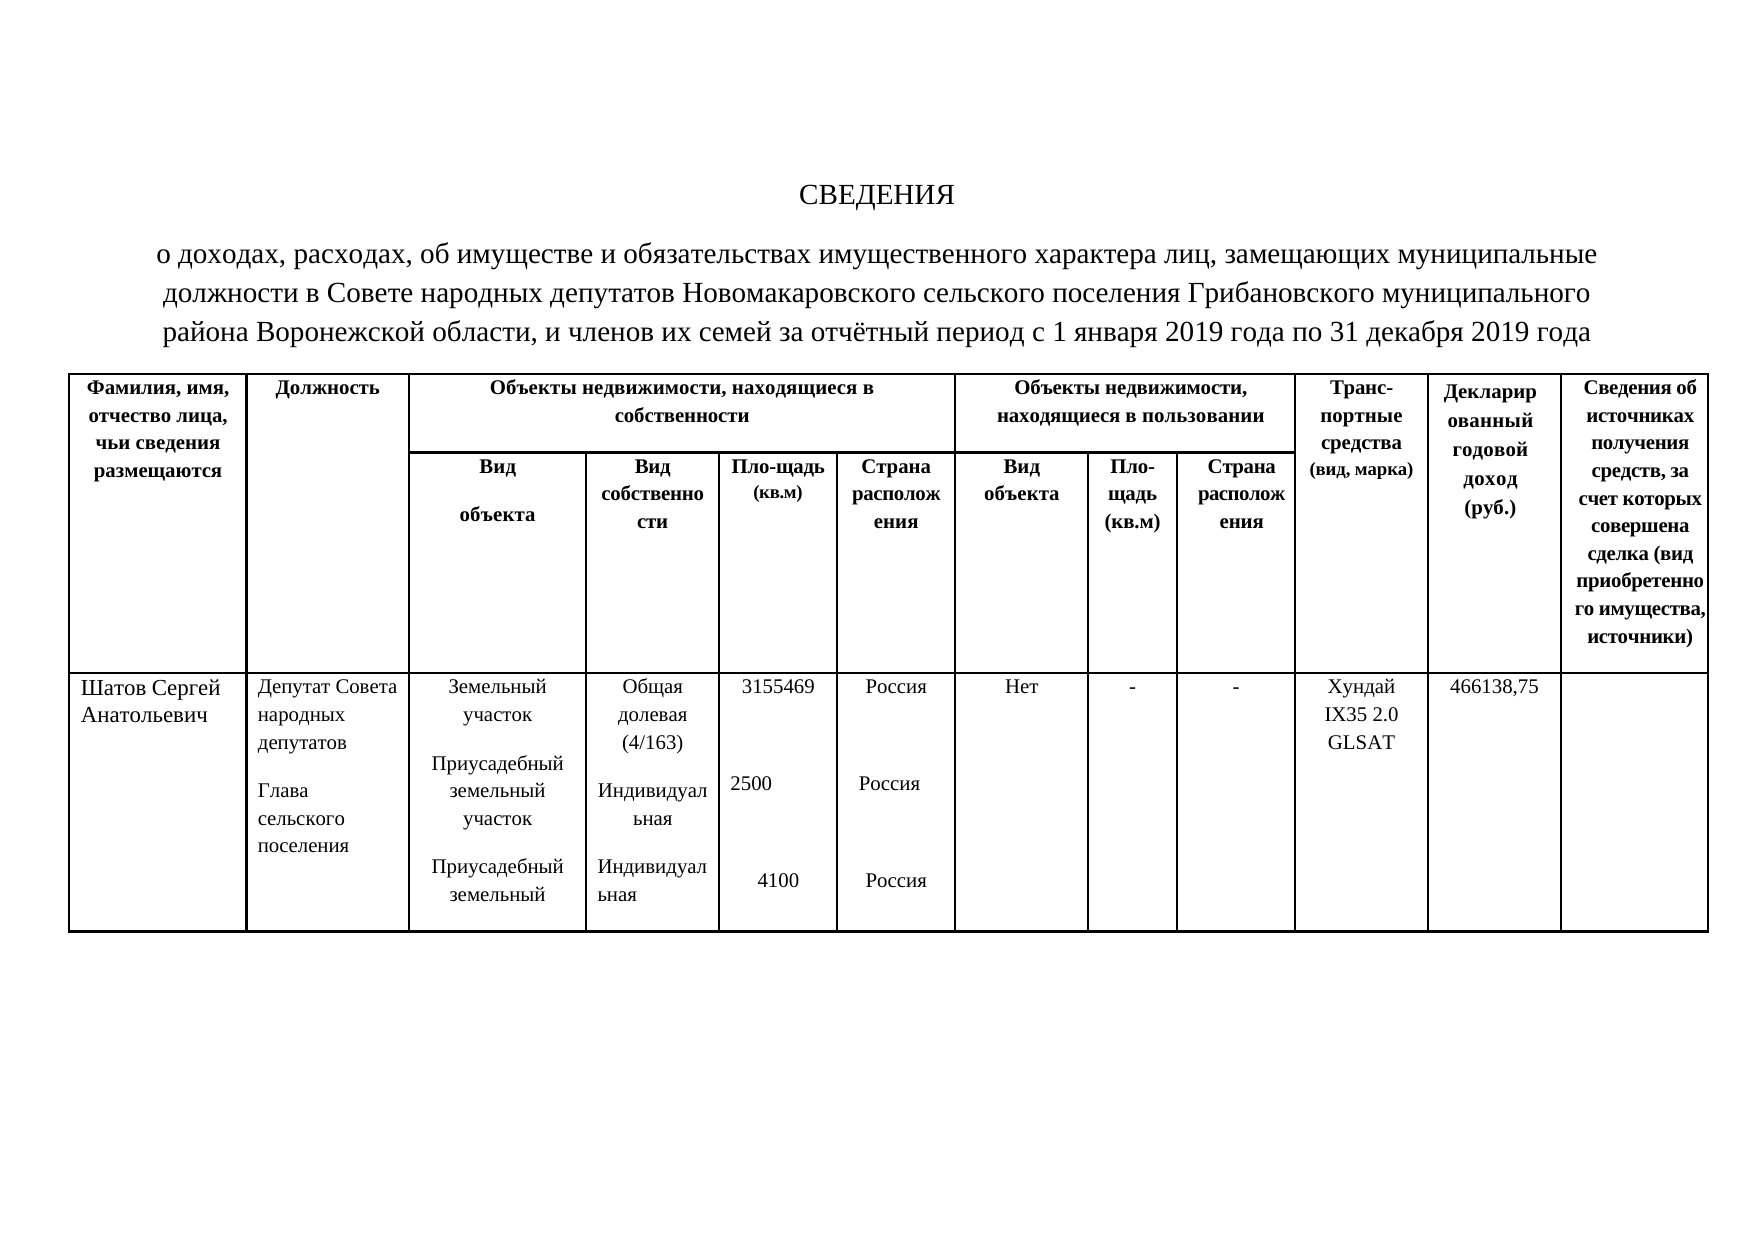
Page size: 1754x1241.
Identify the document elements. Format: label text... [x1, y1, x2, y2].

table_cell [587, 674, 718, 930]
table_cell Вид объекта [410, 454, 585, 672]
table_header Объекты недвижимости, находящиеся в собственности [410, 375, 954, 451]
table_cell Вид собственности [587, 454, 718, 672]
table_header Сведения об источниках получения средств, за счет которых совершена сделка (вид приобретенного имущества, источники) [1562, 375, 1707, 672]
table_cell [720, 674, 836, 930]
table_header Объекты недвижимости, находящиеся в пользовании [956, 375, 1294, 451]
table_header Транспортные средства (вид, марка) [1296, 375, 1427, 672]
table_cell - [1089, 674, 1176, 930]
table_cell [248, 674, 408, 930]
table_cell Вид объекта [956, 454, 1087, 672]
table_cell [410, 674, 585, 930]
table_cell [1296, 674, 1427, 930]
table_cell Страна расположения [1178, 454, 1294, 672]
table_header Фамилия, имя, отчество лица, чьи сведения размещаются [70, 375, 245, 672]
table_cell Нет [956, 674, 1087, 930]
table_cell Страна расположения [838, 454, 954, 672]
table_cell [70, 674, 245, 930]
table_cell Пло-щадь (кв.м) [720, 454, 836, 672]
table_cell [1562, 674, 1707, 930]
text о доходах, расходах, об имуществе и обязательствах имущественного характера лиц, замещающих муниципальные должности в Совете народных депутатов Новомакаровского сельского поселения Грибановского муниципального района Воронежской области, и членов их семей за отчётный период с 1 января 2019 года по 31 декабря 2019 года [118, 237, 1636, 347]
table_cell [838, 674, 954, 930]
table_header Декларированный годовой доход (руб.) [1429, 375, 1560, 672]
table_cell Пло-щадь (кв.м) [1089, 454, 1176, 672]
table_cell 466138,75 [1429, 674, 1560, 930]
text СВЕДЕНИЯ [118, 177, 1636, 211]
table_cell - [1178, 674, 1294, 930]
table_header Должность [248, 375, 408, 672]
